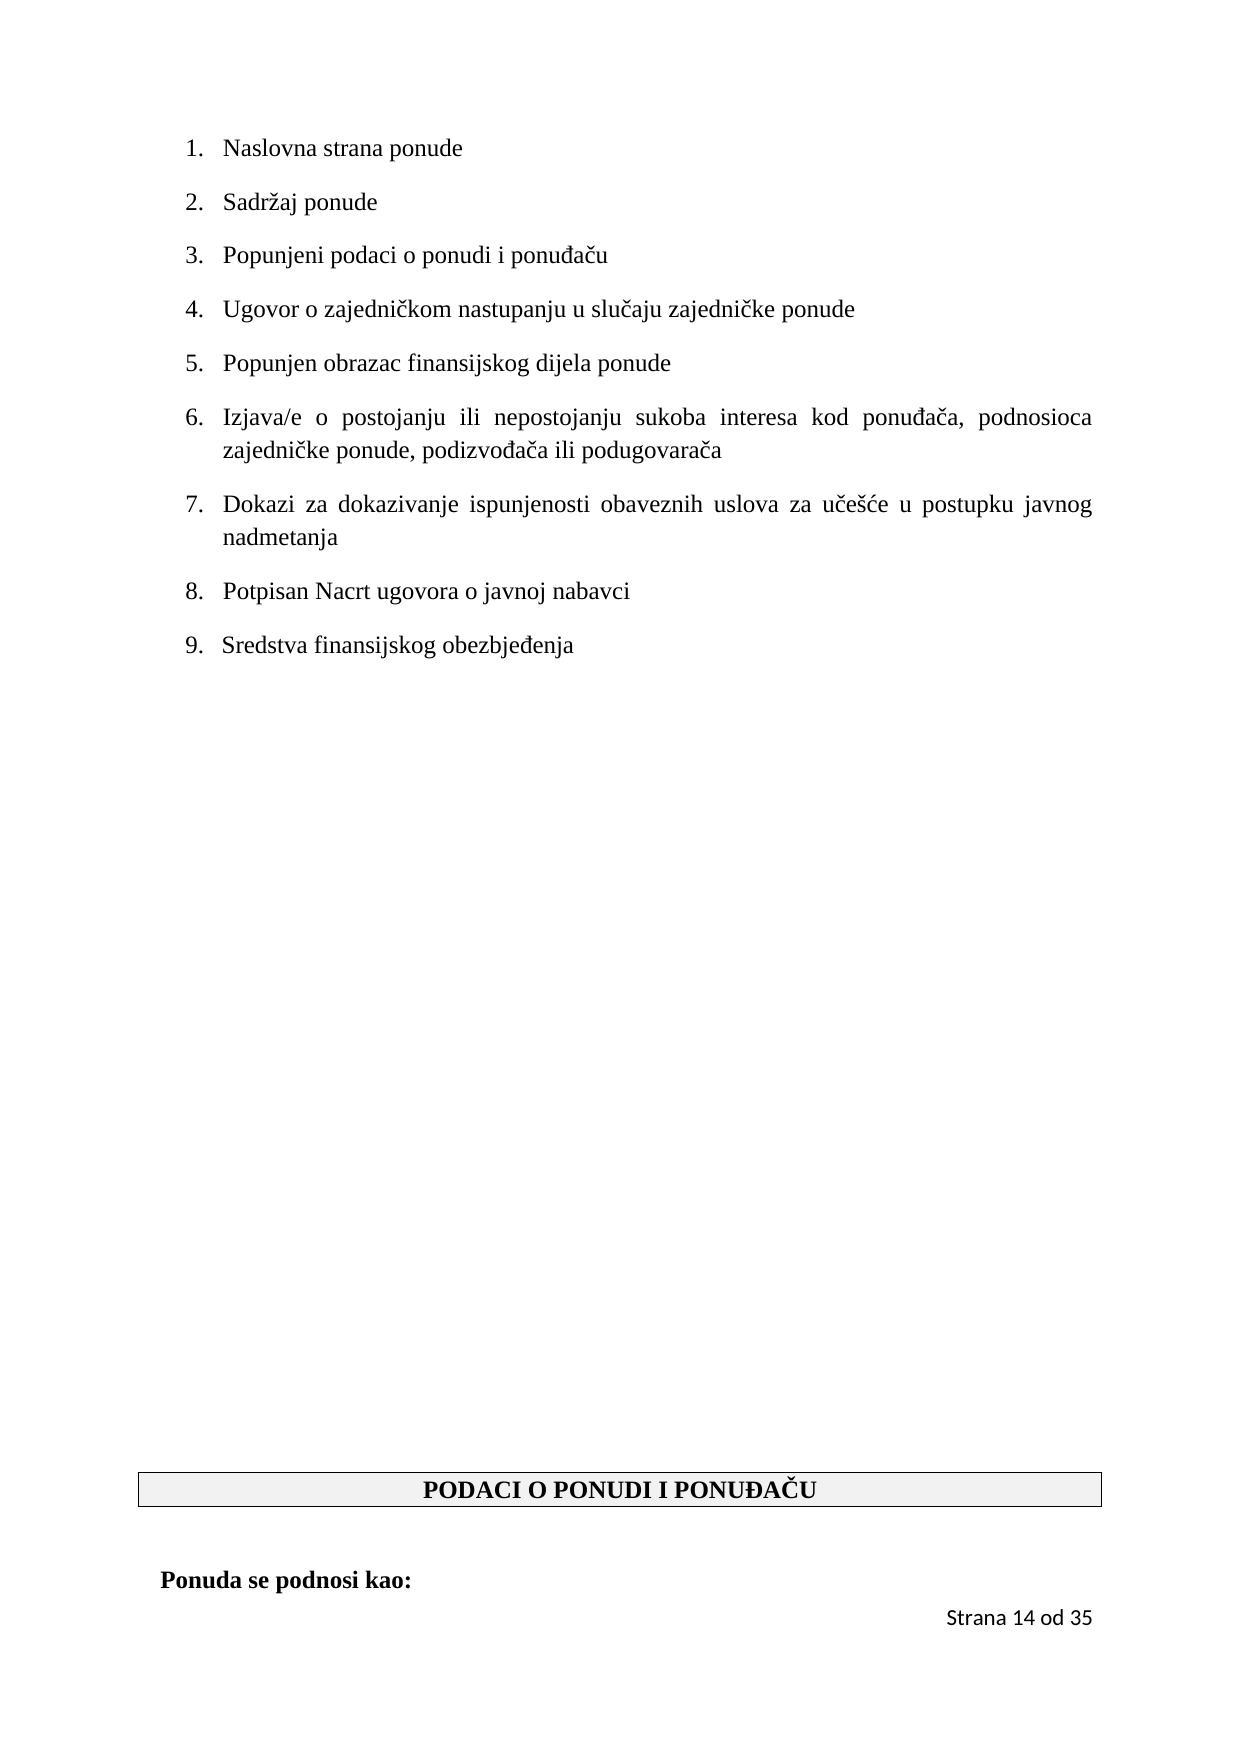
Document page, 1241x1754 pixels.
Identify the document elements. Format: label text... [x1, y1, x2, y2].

list Potpisan Nacrt ugovora o javnoj nabavci [185, 576, 1093, 605]
list Sredstva finansijskog obezbjeđenja [185, 630, 1093, 658]
list Izjava/e o postojanju ili nepostojanju sukoba interesa kod ponuđača, podnosioca zajedničke ponude, podizvođača ili podugovarača [185, 402, 1093, 464]
list Ugovor o zajedničkom nastupanju u slučaju zajedničke ponude [185, 294, 1093, 323]
list Sadržaj ponude [185, 187, 1093, 216]
list Popunjeni podaci o ponudi i ponuđaču [185, 241, 1093, 269]
list Dokazi za dokazivanje ispunjenosti obaveznih uslova za učešće u postupku javnog nadmetanja [185, 489, 1093, 551]
list Naslovna strana ponude [185, 133, 1093, 162]
list Popunjen obrazac finansijskog dijela ponude [185, 348, 1093, 377]
subtitle PODACI O PONUDI I PONUĐAČU [139, 1473, 1101, 1506]
text Ponuda se podnosi kao: [148, 1565, 1093, 1594]
